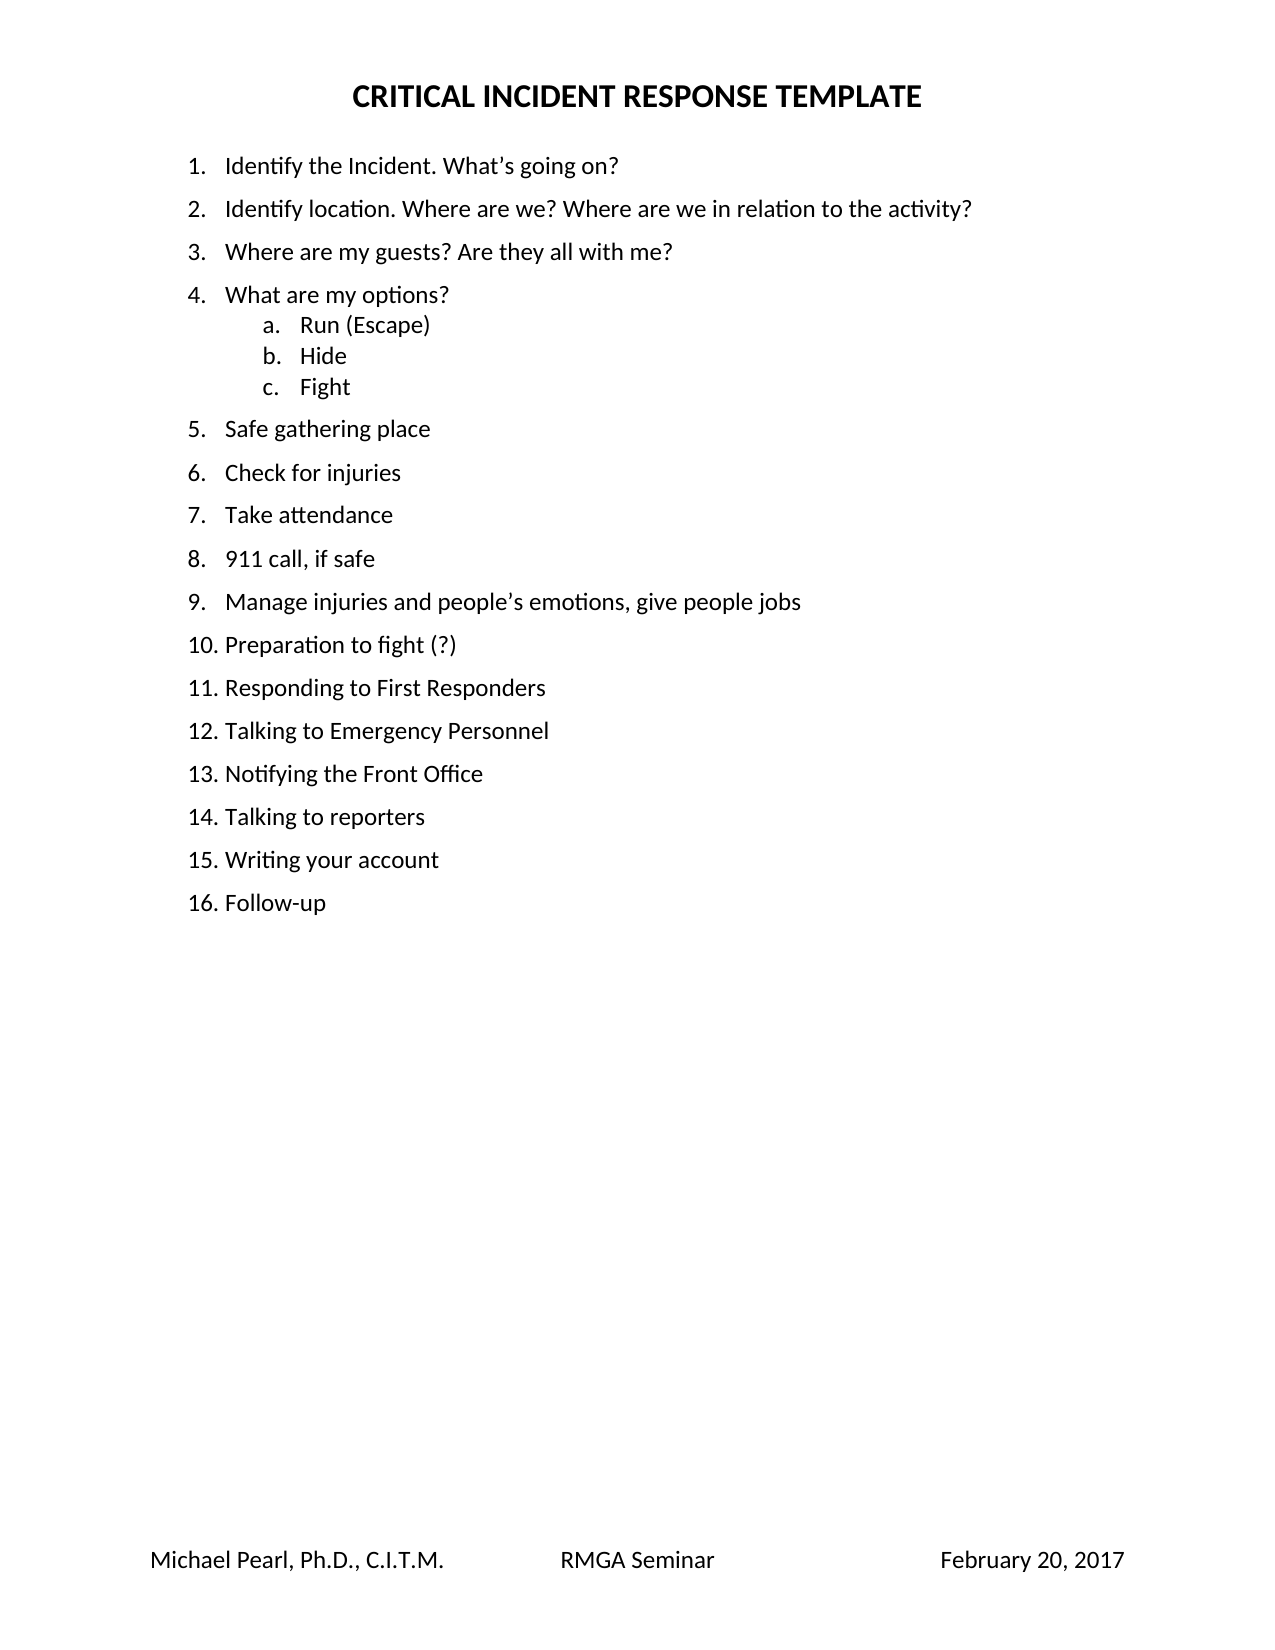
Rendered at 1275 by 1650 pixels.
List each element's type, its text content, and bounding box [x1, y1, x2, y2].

list Hide [262, 340, 1125, 371]
list Identify the Incident. What’s going on? [187, 150, 1125, 181]
list Notifying the Front Office [187, 758, 1125, 788]
list What are my options? [187, 279, 1125, 309]
list Preparation to fight (?) [187, 629, 1125, 659]
list Safe gathering place [187, 414, 1125, 444]
list Talking to reporters [187, 801, 1125, 831]
list Take attendance [187, 500, 1125, 530]
list Manage injuries and people’s emotions, give people jobs [187, 586, 1125, 616]
list Talking to Emergency Personnel [187, 715, 1125, 745]
list Identify location. Where are we? Where are we in relation to the activity? [187, 193, 1125, 223]
list Writing your account [187, 844, 1125, 874]
list Fight [262, 371, 1125, 401]
list 911 call, if safe [187, 543, 1125, 573]
list Run (Escape) [262, 309, 1125, 340]
list Responding to First Responders [187, 672, 1125, 702]
list Where are my guests? Are they all with me? [187, 236, 1125, 267]
list Check for injuries [187, 457, 1125, 487]
list Follow-up [187, 887, 1125, 917]
